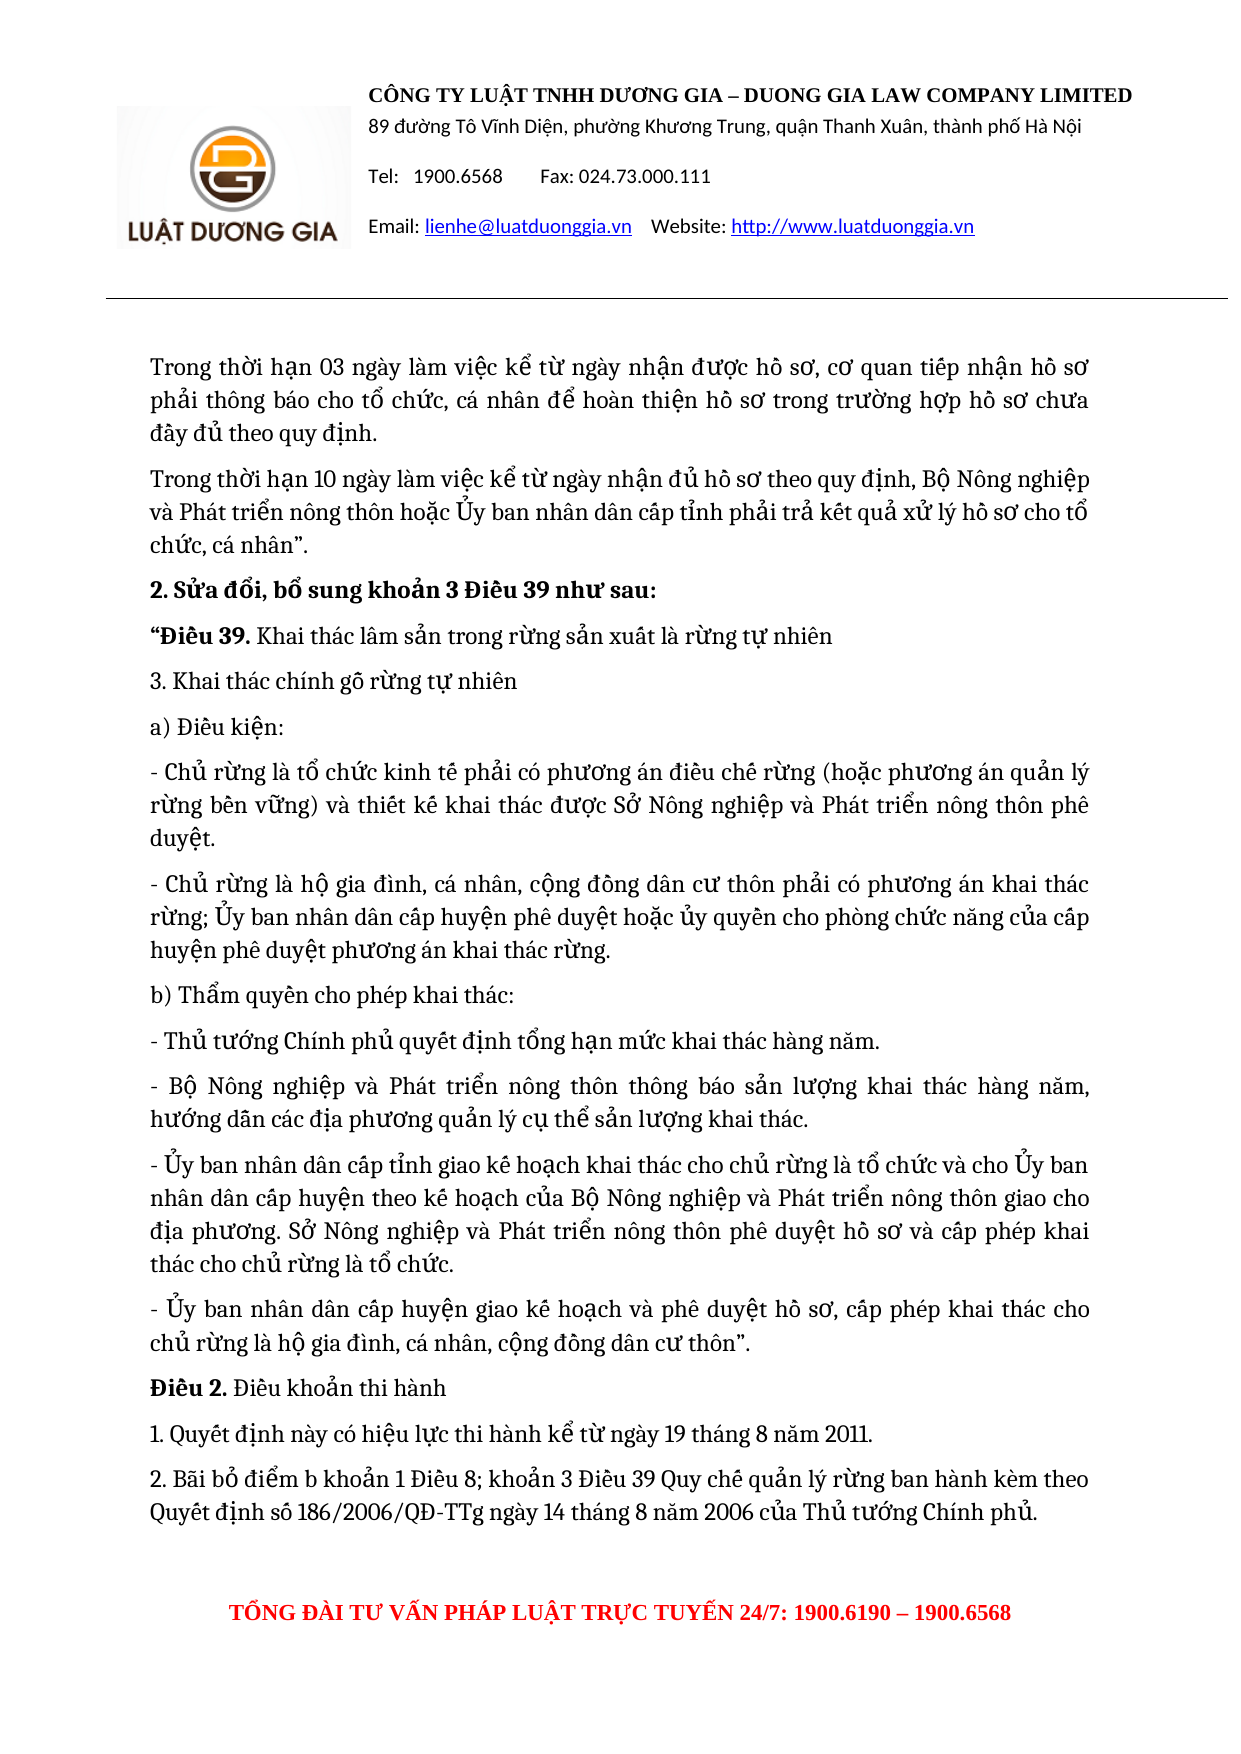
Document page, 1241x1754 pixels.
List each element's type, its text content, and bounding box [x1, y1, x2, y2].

text 1. Quyết định này có hiệu lực thi hành kể từ ngày 19 tháng 8 năm 2011. [150, 1419, 1090, 1448]
text 2. Bãi bỏ điểm b khoản 1 Điều 8; khoản 3 Điều 39 Quy chế quản lý rừng ban hành kèm theo Quyết định số 186/2006/QĐ-TTg ngày 14 tháng 8 năm 2006 của Thủ tướng Chính phủ. [150, 1465, 1090, 1527]
text - Chủ rừng là hộ gia đình, cá nhân, cộng đồng dân cư thôn phải có phương án khai thác rừng; Ủy ban nhân dân cấp huyện phê duyệt hoặc ủy quyền cho phòng chức năng của cấp huyện phê duyệt phương án khai thác rừng. [150, 870, 1090, 964]
picture [116, 106, 352, 249]
text Trong thời hạn 03 ngày làm việc kể từ ngày nhận được hồ sơ, cơ quan tiếp nhận hồ sơ phải thông báo cho tổ chức, cá nhân để hoàn thiện hồ sơ trong trường hợp hồ sơ chưa đầy đủ theo quy định. [150, 353, 1090, 448]
text - Thủ tướng Chính phủ quyết định tổng hạn mức khai thác hàng năm. [150, 1027, 1090, 1056]
text b) Thẩm quyền cho phép khai thác: [150, 981, 1090, 1010]
text - Bộ Nông nghiệp và Phát triển nông thôn thông báo sản lượng khai thác hàng năm, hướng dẫn các địa phương quản lý cụ thể sản lượng khai thác. [150, 1072, 1090, 1134]
text Trong thời hạn 10 ngày làm việc kể từ ngày nhận đủ hồ sơ theo quy định, Bộ Nông nghiệp và Phát triển nông thôn hoặc Ủy ban nhân dân cấp tỉnh phải trả kết quả xử lý hồ sơ cho tổ chức, cá nhân”. [150, 464, 1090, 559]
text Điều 2. Điều khoản thi hành [150, 1374, 1090, 1403]
text “Điều 39. Khai thác lâm sản trong rừng sản xuất là rừng tự nhiên [150, 622, 1090, 650]
text a) Điều kiện: [150, 713, 1090, 741]
text - Ủy ban nhân dân cấp huyện giao kế hoạch và phê duyệt hồ sơ, cấp phép khai thác cho chủ rừng là hộ gia đình, cá nhân, cộng đồng dân cư thôn”. [150, 1295, 1090, 1357]
text 3. Khai thác chính gỗ rừng tự nhiên [150, 667, 1090, 696]
text - Ủy ban nhân dân cấp tỉnh giao kế hoạch khai thác cho chủ rừng là tổ chức và cho Ủy ban nhân dân cấp huyện theo kế hoạch của Bộ Nông nghiệp và Phát triển nông thôn giao cho địa phương. Sở Nông nghiệp và Phát triển nông thôn phê duyệt hồ sơ và cấp phép khai thác cho chủ rừng là tổ chức. [150, 1151, 1090, 1279]
text - Chủ rừng là tổ chức kinh tế phải có phương án điều chế rừng (hoặc phương án quản lý rừng bền vững) và thiết kế khai thác được Sở Nông nghiệp và Phát triển nông thôn phê duyệt. [150, 758, 1090, 853]
text 2. Sửa đổi, bổ sung khoản 3 Điều 39 như sau: [150, 576, 1090, 605]
